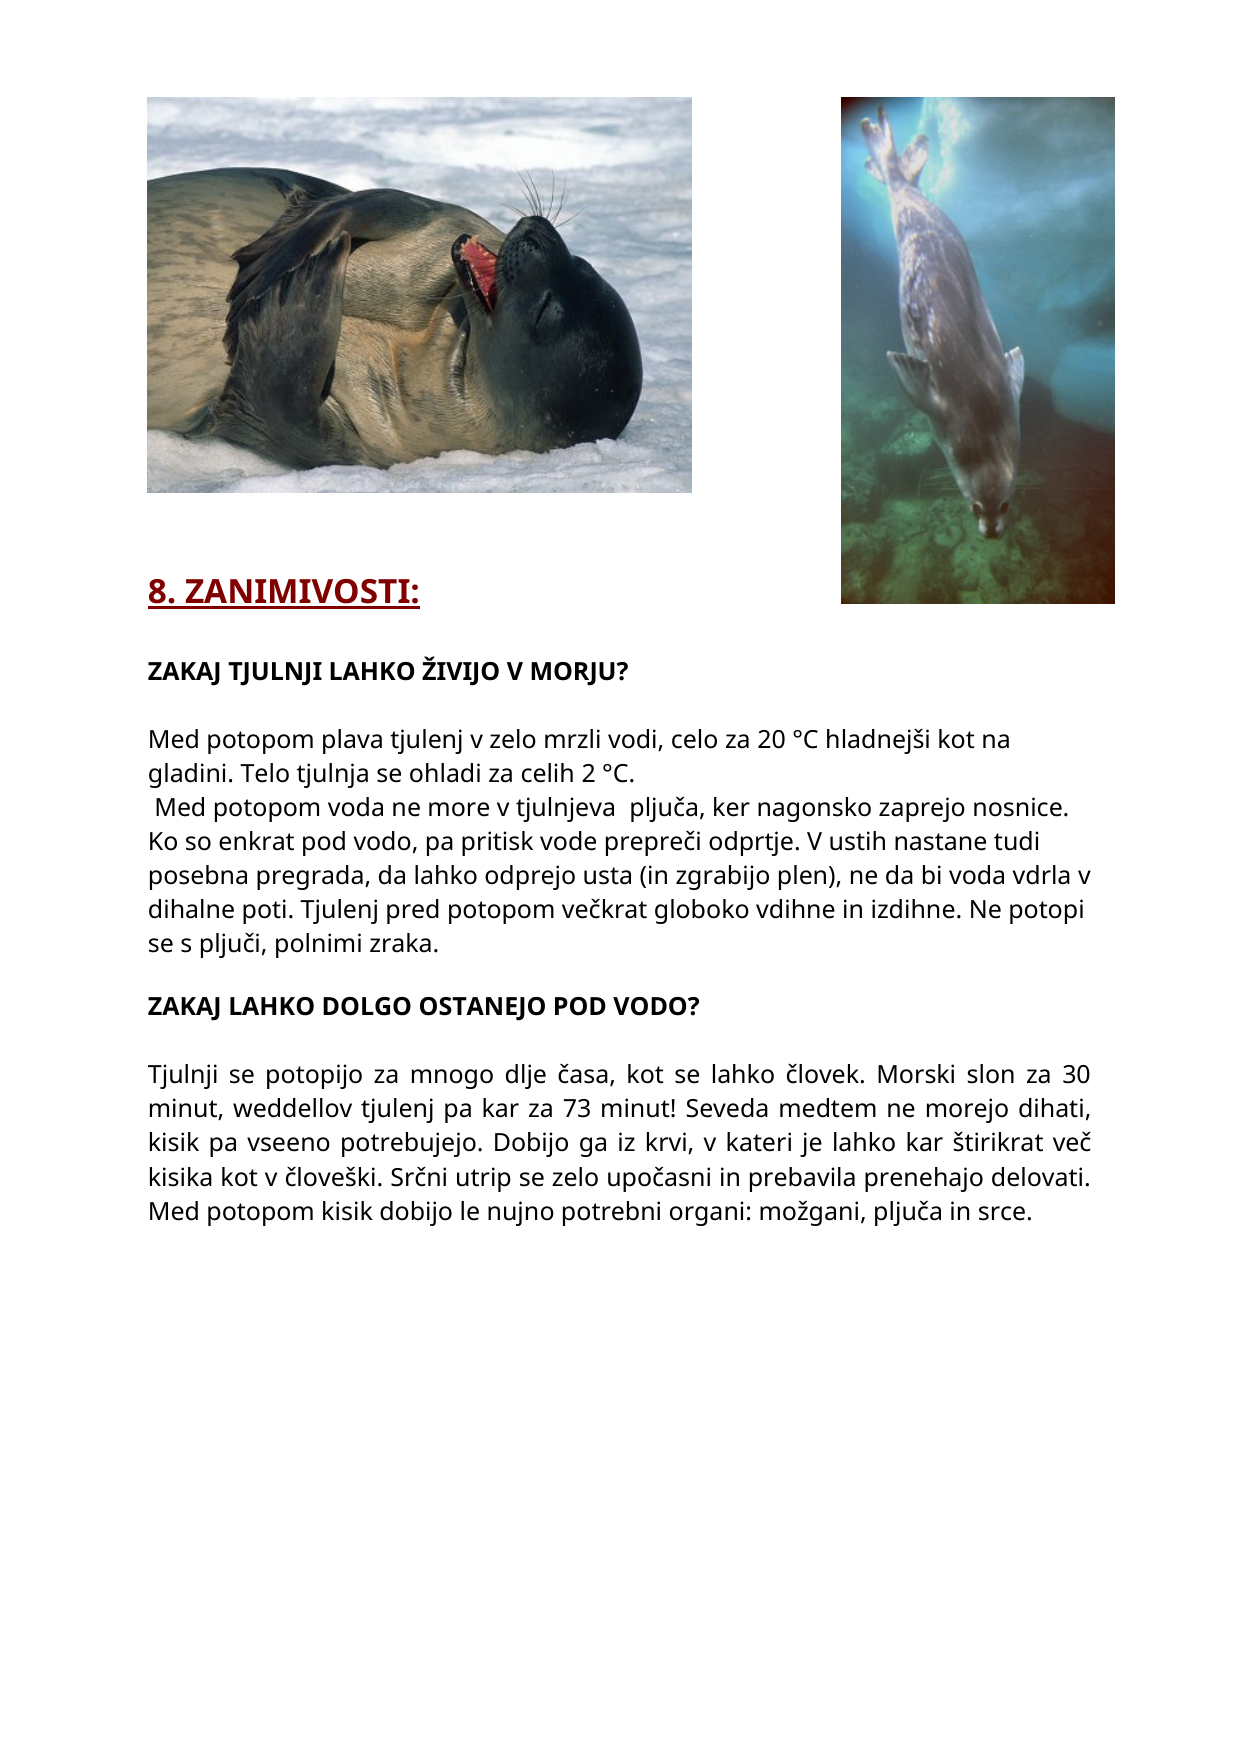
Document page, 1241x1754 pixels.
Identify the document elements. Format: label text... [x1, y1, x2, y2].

picture [147, 97, 692, 493]
picture [841, 97, 1115, 604]
text Med potopom plava tjulenj v zelo mrzli vodi, celo za 20 °C hladnejši kot na gladini. Telo tjulnja se ohladi za celih 2 °C. Med potopom voda ne more v tjulnjeva pljuča, ker nagonsko zaprejo nosnice. Ko so enkrat pod vodo, pa pritisk vode prepreči odprtje. V ustih nastane tudi posebna pregrada, da lahko odprejo usta (in zgrabijo plen), ne da bi voda vdrla v dihalne poti. Tjulenj pred potopom večkrat globoko vdihne in izdihne. Ne potopi se s pljuči, polnimi zraka. [148, 722, 1093, 960]
subtitle 8. ZANIMIVOSTI: [148, 568, 1093, 613]
text ZAKAJ LAHKO DOLGO OSTANEJO POD VODO? [148, 989, 1093, 1057]
text Tjulnji se potopijo za mnogo dlje časa, kot se lahko človek. Morski slon za 30 minut, weddellov tjulenj pa kar za 73 minut! Seveda medtem ne morejo dihati, kisik pa vseeno potrebujejo. Dobijo ga iz krvi, v kateri je lahko kar štirikrat več kisika kot v človeški. Srčni utrip se zelo upočasni in prebavila prenehajo delovati. Med potopom kisik dobijo le nujno potrebni organi: možgani, pljuča in srce. [148, 1057, 1093, 1227]
text ZAKAJ TJULNJI LAHKO ŽIVIJO V MORJU? [148, 653, 1093, 722]
